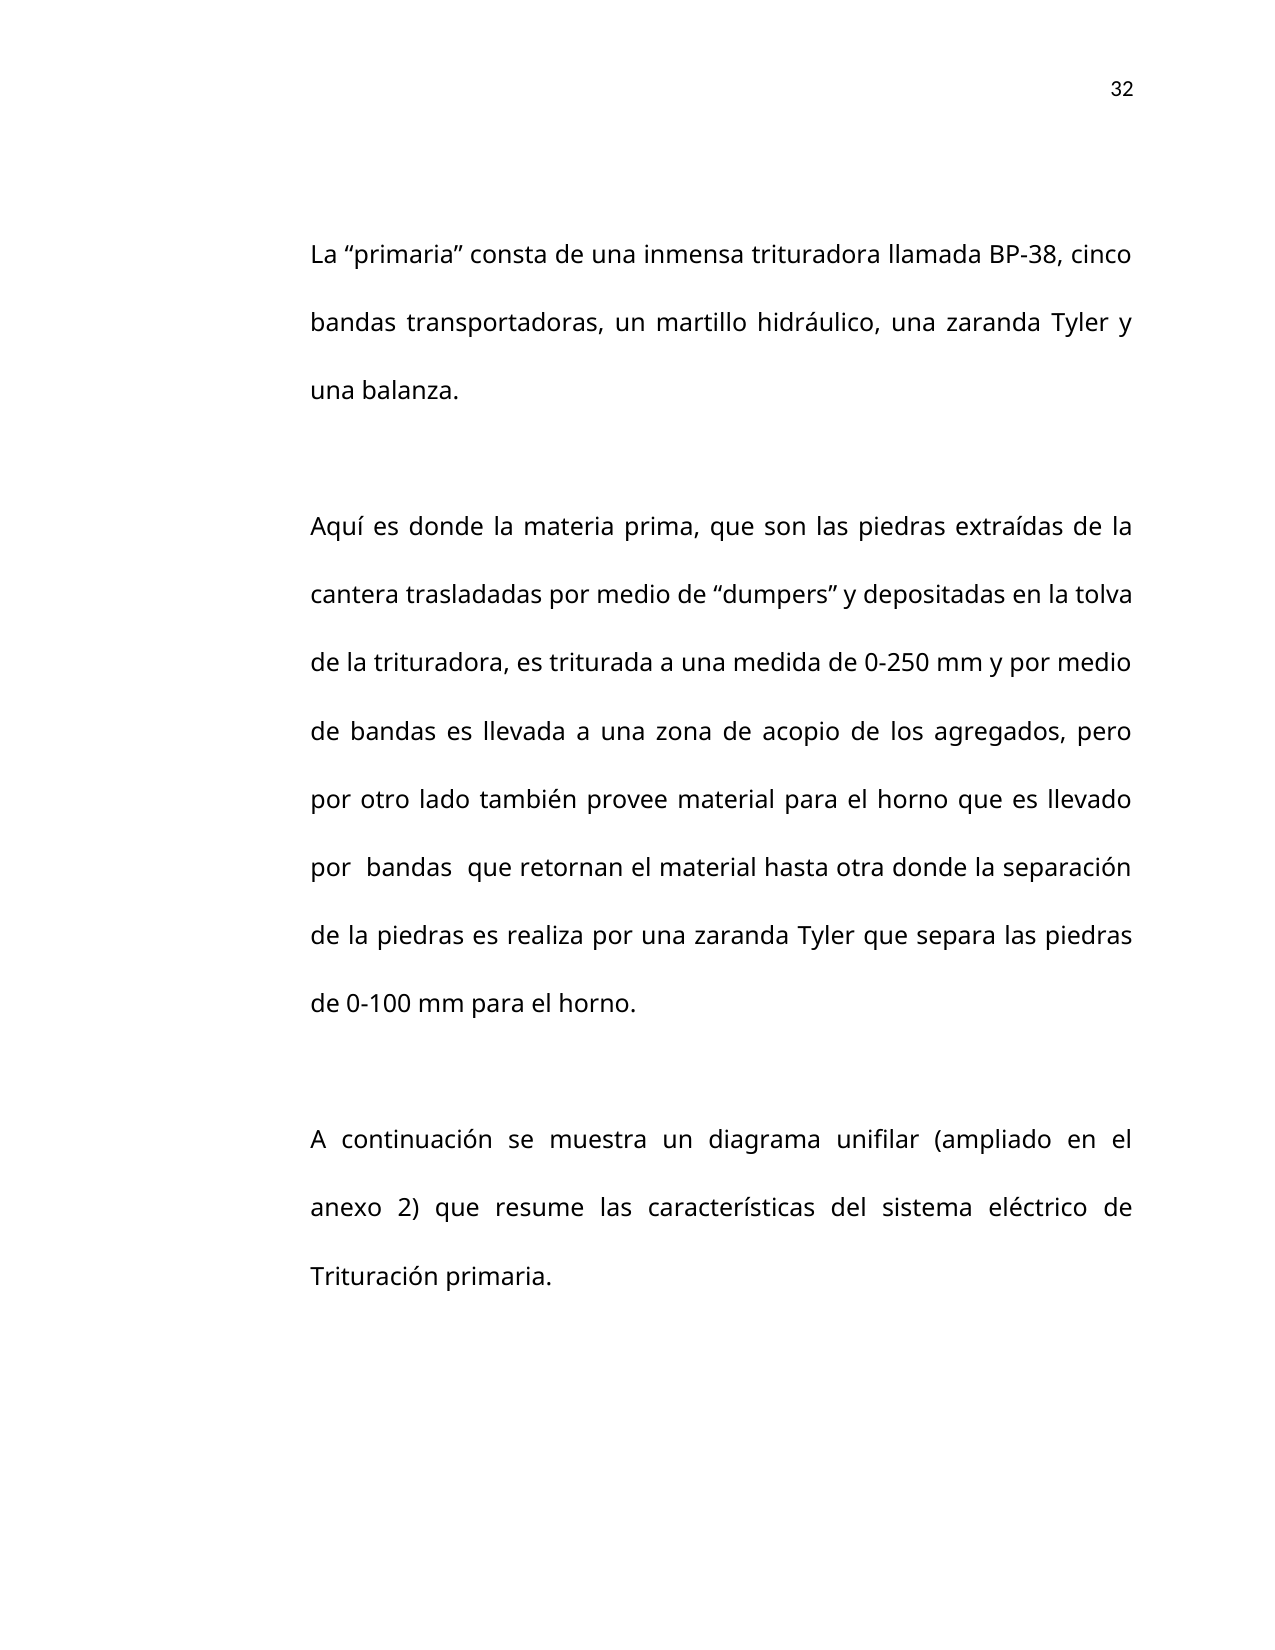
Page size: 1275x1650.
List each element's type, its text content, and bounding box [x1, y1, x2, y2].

text La “primaria” consta de una inmensa trituradora llamada BP-38, cinco bandas transportadoras, un martillo hidráulico, una zaranda Tyler y una balanza. [310, 236, 1133, 407]
text Aquí es donde la materia prima, que son las piedras extraídas de la cantera trasladadas por medio de “dumpers” y depositadas en la tolva de la trituradora, es triturada a una medida de 0- y por medio de bandas es llevada a una zona de acopio de los agregados, pero por otro lado también provee material para el horno que es llevado por bandas que retornan el material hasta otra donde la separación de la piedras es realiza por una zaranda Tyler que separa las piedras de 0- para el horno. [310, 509, 1133, 1020]
text A continuación se muestra un diagrama unifilar (ampliado en el anexo 2) que resume las características del sistema eléctrico de Trituración primaria. [310, 1122, 1133, 1292]
